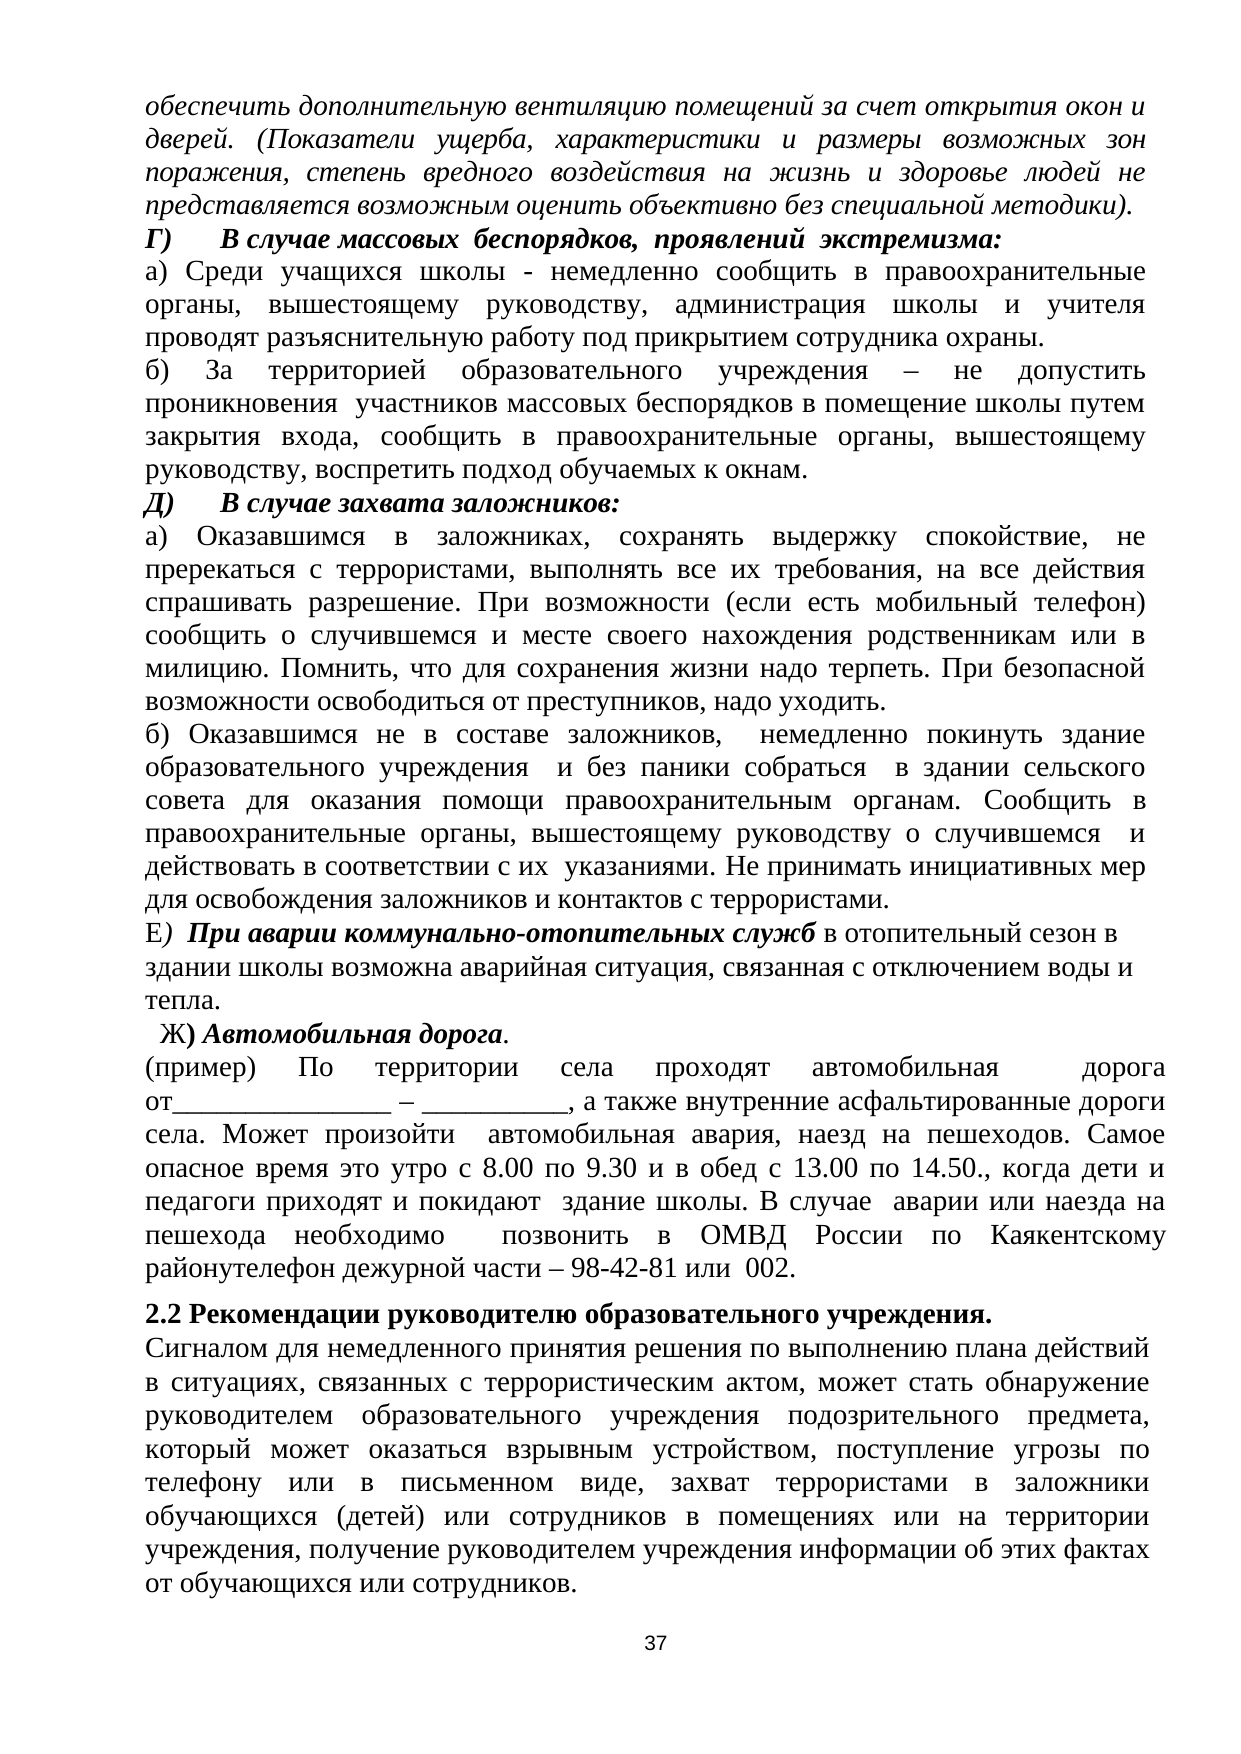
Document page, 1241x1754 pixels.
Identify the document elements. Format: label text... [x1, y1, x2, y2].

text Е) При аварии коммунально-отопительных служб в отопительный сезон в здании школы возможна аварийная ситуация, связанная с отключением воды и тепла. [145, 915, 1166, 1016]
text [145, 89, 1146, 221]
text Сигналом для немедленного принятия решения по выполнению плана действий в ситуациях, связанных с террористическим актом, может стать обнаружение руководителем образовательного учреждения подозрительного предмета, который может оказаться взрывным устройством, поступление угрозы по телефону или в письменном виде, захват террористами в заложники обучающихся (детей) или сотрудников в помещениях или на территории учреждения, получение руководителем учреждения информации об этих фактах от обучающихся или сотрудников. [145, 1330, 1151, 1598]
text (пример) По территории села проходят автомобильная дорога от_______________ – __________, а также внутренние асфальтированные дороги села. Может произойти автомобильная авария, наезд на пешеходов. Самое опасное время это утро с 8.00 по 9.30 и в обед с 13.00 по 14.50., когда дети и педагоги приходят и покидают здание школы. В случае аварии или наезда на пешехода необходимо позвонить в ОМВД России по Каякентскому районутелефон дежурной части – 98-42-81 или 002. [145, 1049, 1166, 1284]
text а) Оказавшимся в заложниках, сохранять выдержку спокойствие, не пререкаться с террористами, выполнять все их требования, на все действия спрашивать разрешение. При возможности (если есть мобильный телефон) сообщить о случившемся и месте своего нахождения родственникам или в милицию. Помнить, что для сохранения жизни надо терпеть. При безопасной возможности освободиться от преступников, надо уходить. [145, 519, 1146, 717]
text а) Среди учащихся школы - немедленно сообщить в правоохранительные органы, вышестоящему руководству, администрация школы и учителя проводят разъяснительную работу под прикрытием сотрудника охраны. [145, 254, 1146, 353]
text б) За территорией образовательного учреждения – не допустить проникновения участников массовых беспорядков в помещение школы путем закрытия входа, сообщить в правоохранительные органы, вышестоящему руководству, воспретить подход обучаемых к окнам. [145, 353, 1146, 485]
text б) Оказавшимся не в составе заложников, немедленно покинуть здание образовательного учреждения и без паники собраться в здании сельского совета для оказания помощи правоохранительным органам. Сообщить в правоохранительные органы, вышестоящему руководству о случившемся и действовать в соответствии с их указаниями. Не принимать инициативных мер для освобождения заложников и контактов с террористами. [145, 717, 1146, 915]
text 2.2 Рекомендации руководителю образовательного учреждения. [145, 1297, 1151, 1330]
text Д) В случае захвата заложников: [145, 485, 1151, 519]
text Г) В случае массовых беспорядков, проявлений экстремизма: [145, 221, 1151, 254]
text Ж) Автомобильная дорога. [145, 1016, 1166, 1049]
